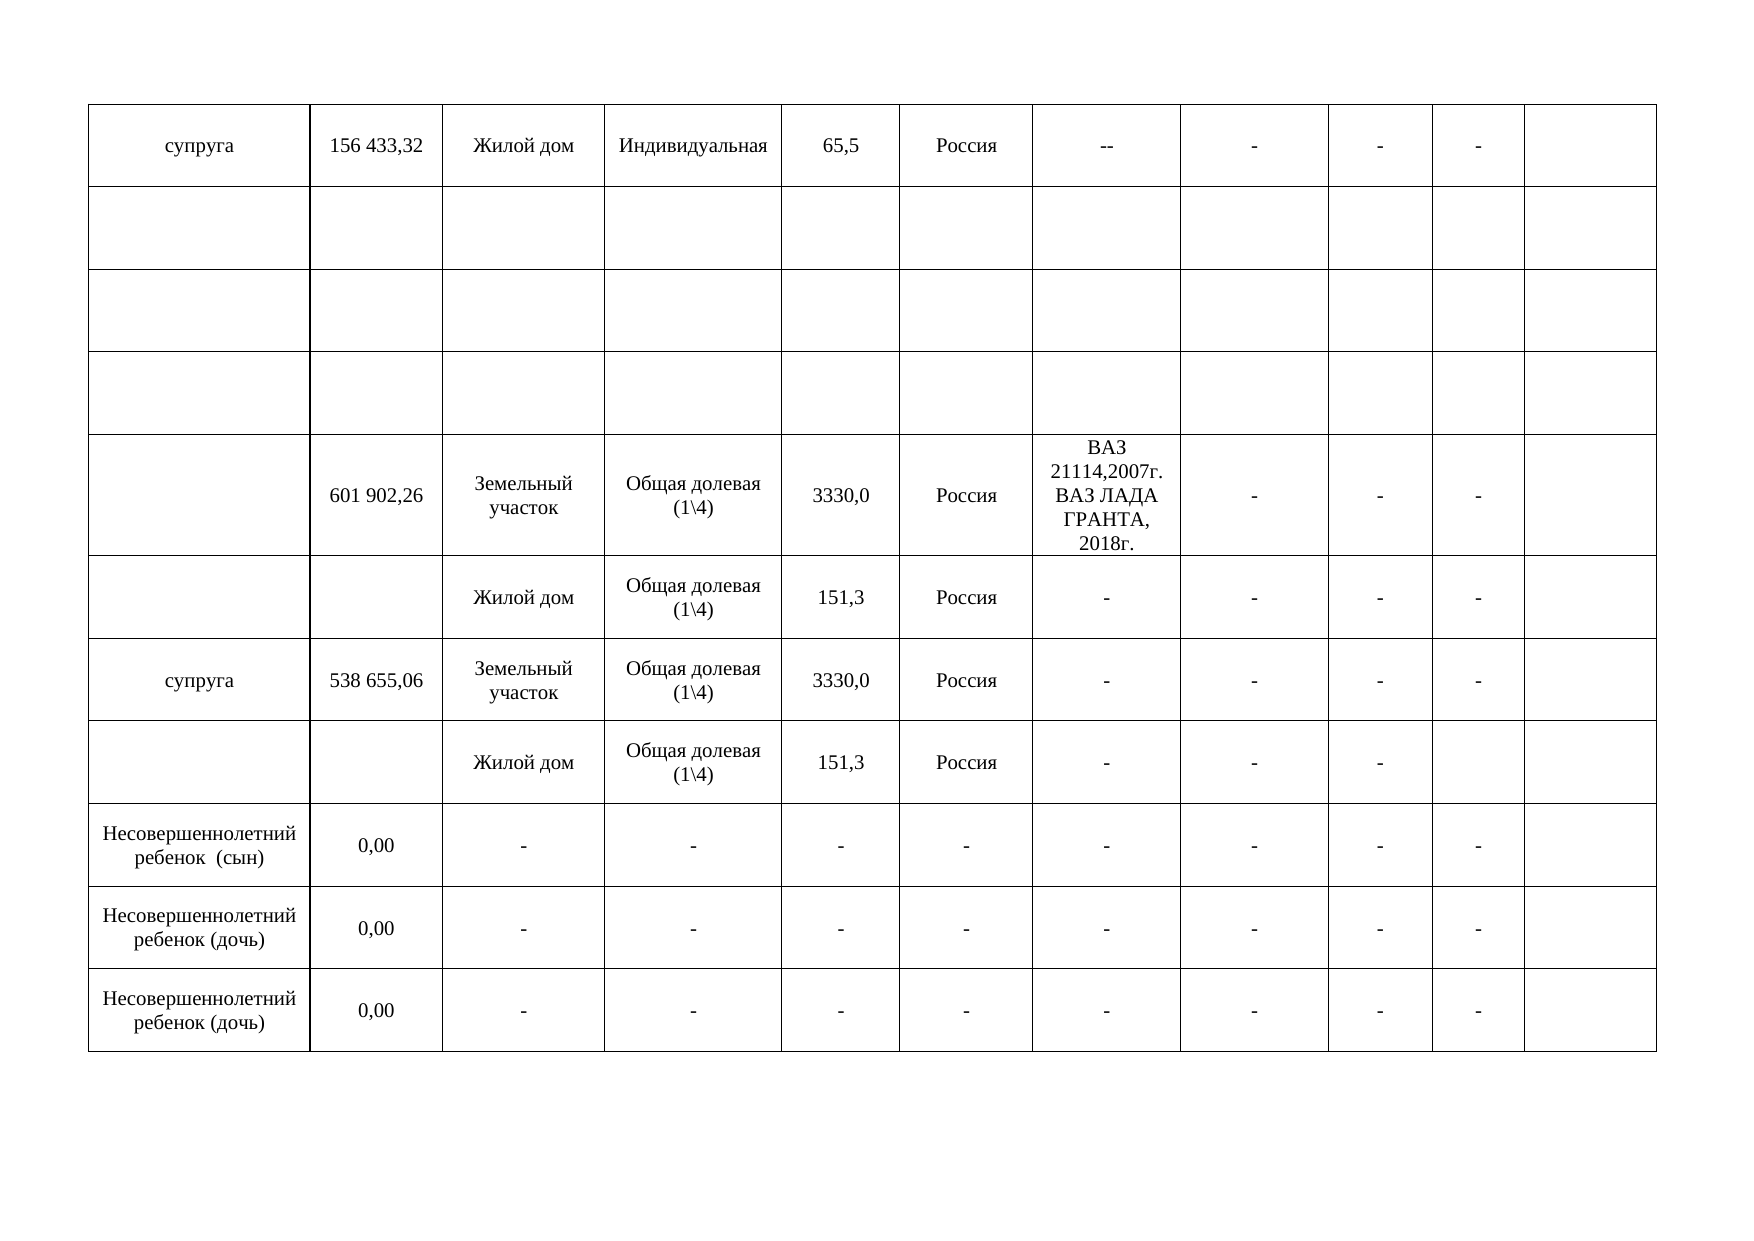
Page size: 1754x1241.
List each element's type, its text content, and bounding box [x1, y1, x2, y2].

table_cell [1525, 639, 1656, 720]
table_cell - [1433, 639, 1524, 720]
table_cell Несовершеннолетний ребенок (сын) [89, 804, 309, 886]
table_cell - [1033, 804, 1180, 886]
table_cell - [1433, 105, 1524, 186]
table_cell - [1181, 969, 1328, 1051]
table_cell - [1033, 887, 1180, 968]
table_cell - [443, 969, 604, 1051]
table_cell Несовершеннолетний ребенок (дочь) [89, 969, 309, 1051]
table_cell - [1181, 639, 1328, 720]
table_cell [1433, 721, 1524, 803]
table_cell [782, 270, 899, 351]
table_cell - [605, 887, 781, 968]
table_cell [311, 270, 442, 351]
table_cell [1525, 556, 1656, 638]
table_cell Общая долевая (1\4) [605, 721, 781, 803]
table_cell 0,00 [311, 804, 442, 886]
table_cell - [782, 887, 899, 968]
table_cell Жилой дом [443, 556, 604, 638]
table_cell [89, 352, 309, 434]
table_cell [1329, 187, 1432, 269]
table_cell - [1433, 804, 1524, 886]
table_cell - [782, 969, 899, 1051]
table_cell Россия [900, 639, 1032, 720]
table_cell 151,3 [782, 556, 899, 638]
table_cell Россия [900, 435, 1032, 555]
table_cell [1329, 352, 1432, 434]
table_cell [1525, 887, 1656, 968]
table_cell [782, 352, 899, 434]
table_cell Земельный участок [443, 435, 604, 555]
table_cell - [605, 969, 781, 1051]
table_cell - [1329, 105, 1432, 186]
table_cell - [900, 969, 1032, 1051]
table_cell [1033, 187, 1180, 269]
table_cell - [1433, 435, 1524, 555]
table_cell - [443, 887, 604, 968]
table_cell [1525, 352, 1656, 434]
table_cell [1525, 105, 1656, 186]
table_cell Общая долевая (1\4) [605, 639, 781, 720]
table_cell Жилой дом [443, 721, 604, 803]
table_cell супруга [89, 105, 309, 186]
table_cell Россия [900, 105, 1032, 186]
table_cell - [1181, 435, 1328, 555]
table_cell Индивидуальная [605, 105, 781, 186]
table_cell 0,00 [311, 887, 442, 968]
table_cell Общая долевая (1\4) [605, 556, 781, 638]
table_cell - [1329, 435, 1432, 555]
table_cell [311, 556, 442, 638]
table_cell - [1033, 639, 1180, 720]
table_cell - [782, 804, 899, 886]
table_cell [89, 556, 309, 638]
table_cell [605, 270, 781, 351]
table_cell [89, 187, 309, 269]
table_cell - [1181, 804, 1328, 886]
table_cell [1433, 270, 1524, 351]
table_cell [1525, 969, 1656, 1051]
table_cell - [1181, 105, 1328, 186]
table_cell [1433, 187, 1524, 269]
table_cell 3330,0 [782, 639, 899, 720]
table_cell -- [1033, 105, 1180, 186]
table_cell 151,3 [782, 721, 899, 803]
table_cell - [1329, 639, 1432, 720]
table_cell - [1033, 969, 1180, 1051]
table_cell - [900, 887, 1032, 968]
table_cell 156 433,32 [311, 105, 442, 186]
table_cell Россия [900, 721, 1032, 803]
table_cell [311, 721, 442, 803]
table_cell [900, 270, 1032, 351]
table_cell [1181, 352, 1328, 434]
table_cell ВАЗ 21114,2007г. ВАЗ ЛАДА ГРАНТА, 2018г. [1033, 435, 1180, 555]
table_cell супруга [89, 639, 309, 720]
table_cell 538 655,06 [311, 639, 442, 720]
table_cell - [1181, 556, 1328, 638]
table_cell - [900, 804, 1032, 886]
table_cell [443, 270, 604, 351]
table_cell - [443, 804, 604, 886]
table_cell [1525, 270, 1656, 351]
table_cell Россия [900, 556, 1032, 638]
table_cell - [1033, 556, 1180, 638]
table_cell [1181, 270, 1328, 351]
table_cell [605, 352, 781, 434]
table_cell - [1433, 556, 1524, 638]
table_cell [900, 187, 1032, 269]
table_cell - [1433, 969, 1524, 1051]
table_cell [900, 352, 1032, 434]
table_cell Жилой дом [443, 105, 604, 186]
table_cell - [1433, 887, 1524, 968]
table_cell - [1329, 804, 1432, 886]
table_cell [89, 270, 309, 351]
table_cell Земельный участок [443, 639, 604, 720]
table_cell Несовершеннолетний ребенок (дочь) [89, 887, 309, 968]
table_cell 601 902,26 [311, 435, 442, 555]
table_cell [443, 187, 604, 269]
table_cell [1329, 270, 1432, 351]
table_cell - [605, 804, 781, 886]
table_cell [1033, 270, 1180, 351]
table_cell [311, 187, 442, 269]
table_cell [1525, 804, 1656, 886]
table_cell [311, 352, 442, 434]
table_cell Общая долевая (1\4) [605, 435, 781, 555]
table_cell [1525, 435, 1656, 555]
table_cell 3330,0 [782, 435, 899, 555]
table_cell - [1181, 721, 1328, 803]
table_cell [89, 721, 309, 803]
table_cell [1033, 352, 1180, 434]
table_cell [1525, 721, 1656, 803]
table_cell - [1329, 887, 1432, 968]
table_cell [782, 187, 899, 269]
table_cell - [1329, 969, 1432, 1051]
table_cell - [1329, 721, 1432, 803]
table_cell [605, 187, 781, 269]
table_cell [89, 435, 309, 555]
table_cell - [1181, 887, 1328, 968]
table_cell - [1329, 556, 1432, 638]
table_cell 0,00 [311, 969, 442, 1051]
table_cell - [1033, 721, 1180, 803]
table_cell [1433, 352, 1524, 434]
table_cell 65,5 [782, 105, 899, 186]
table_cell [1525, 187, 1656, 269]
table_cell [1181, 187, 1328, 269]
table_cell [443, 352, 604, 434]
